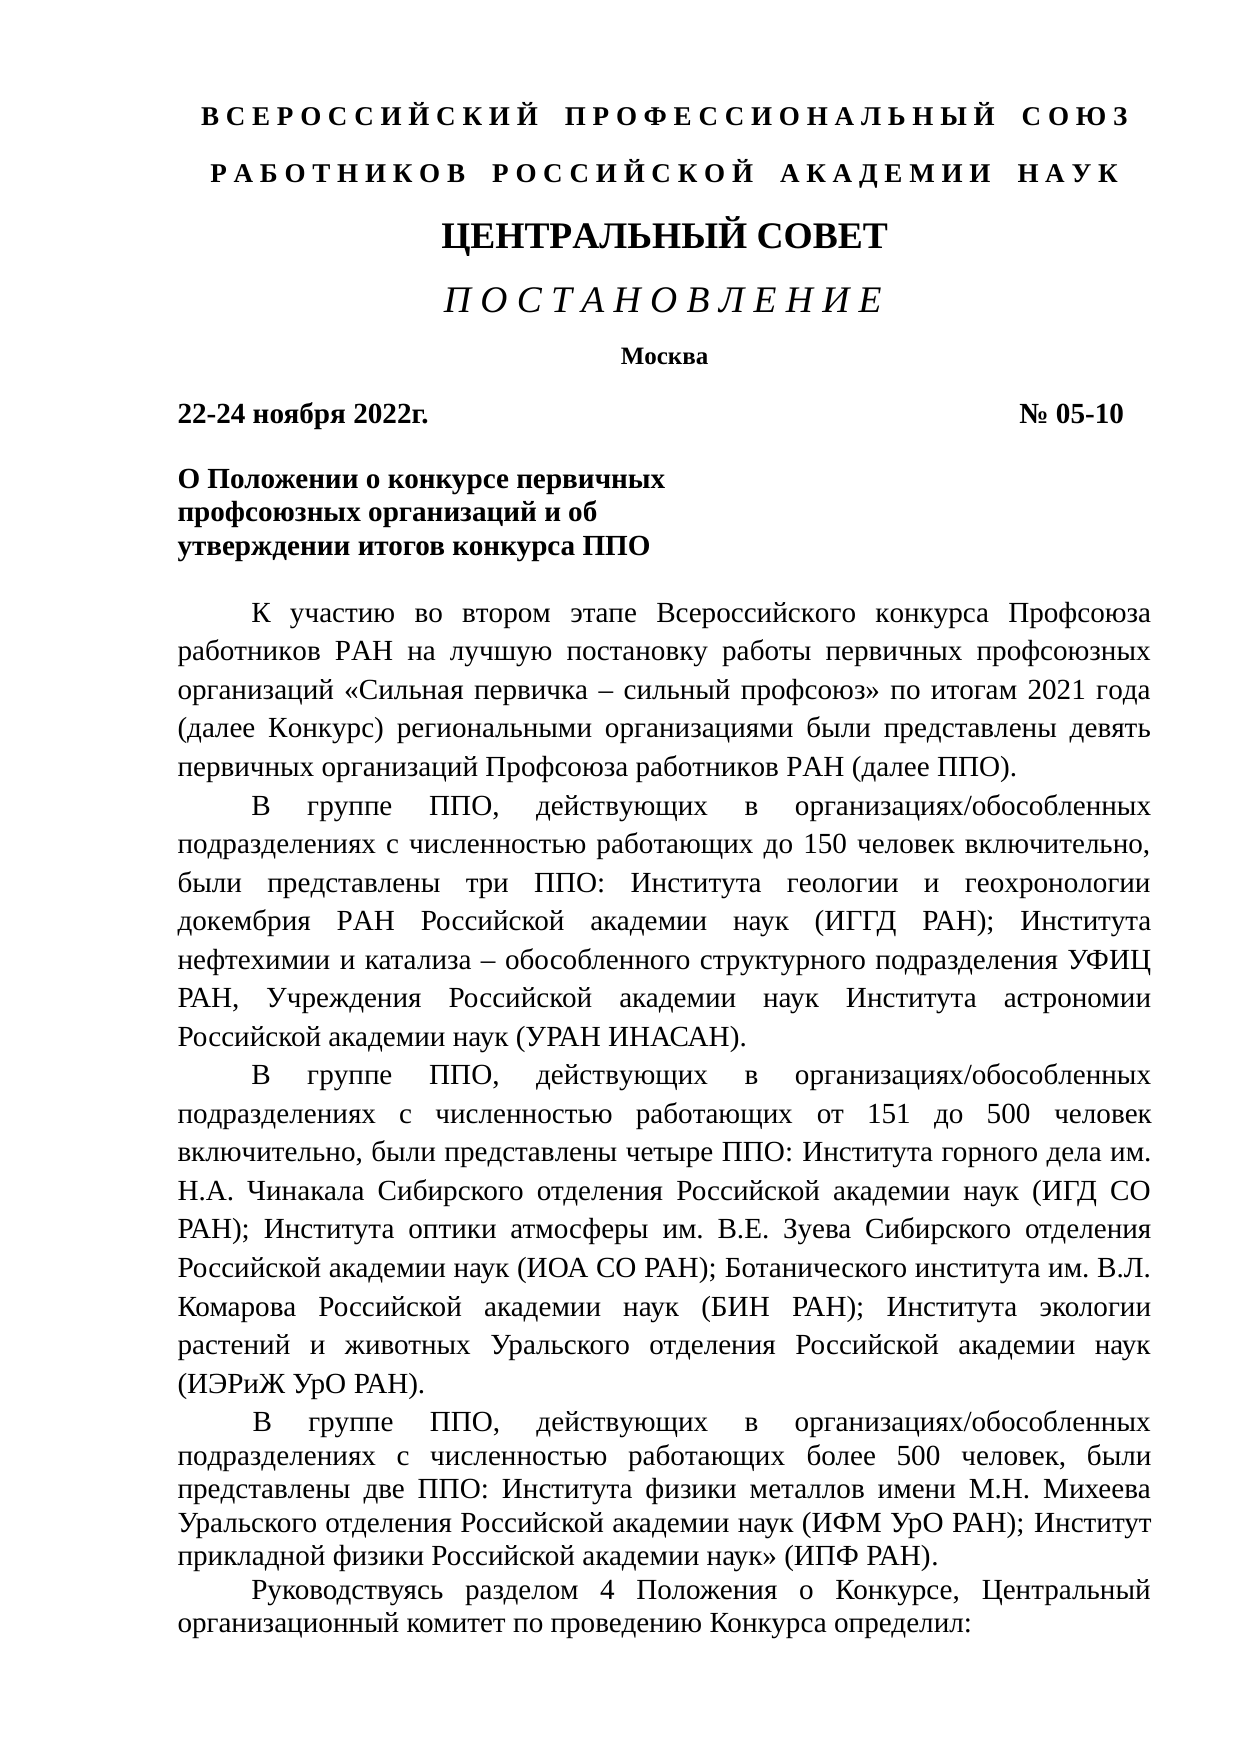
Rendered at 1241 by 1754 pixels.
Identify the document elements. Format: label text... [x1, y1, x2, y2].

subtitle В группе ППО, действующих в организациях/обособленных подразделениях с численностью работающих более 500 человек, были представлены две ППО: Института физики металлов имени М.Н. Михеева Уральского отделения Российской академии наук (ИФМ УрО РАН); Институт прикладной физики Российской академии наук» (ИПФ РАН). [177, 1404, 1152, 1572]
text В С Е Р О С С И Й С К И Й П Р О Ф Е С С И О Н А Л Ь Н Ы Й С О Ю З [177, 100, 1152, 132]
text П О С Т А Н О В Л Е Н И Е [177, 277, 1152, 321]
text К участию во втором этапе Всероссийского конкурса Профсоюза работников РАН на лучшую постановку работы первичных профсоюзных организаций «Сильная первичка – сильный профсоюз» по итогам 2021 года (далее Конкурс) региональными организациями были представлены девять первичных организаций Профсоюза работников РАН (далее ППО). [177, 595, 1152, 783]
text В группе ППО, действующих в организациях/обособленных подразделениях с численностью работающих от 151 до 500 человек включительно, были представлены четыре ППО: Института горного дела им. Н.А. Чинакала Сибирского отделения Российской академии наук (ИГД СО РАН); Института оптики атмосферы им. В.Е. Зуева Сибирского отделения Российской академии наук (ИОА СО РАН); Ботанического института им. В.Л. Комарова Российской академии наук (БИН РАН); Института экологии растений и животных Уральского отделения Российской академии наук (ИЭРиЖ УрО РАН). [177, 1057, 1152, 1399]
text Р А Б О Т Н И К О В Р О С С И Й С К О Й А К А Д Е М И И Н А У К [177, 157, 1152, 188]
text 22-24 ноября 2022г. № 05-10 [177, 396, 1152, 429]
text В группе ППО, действующих в организациях/обособленных подразделениях с численностью работающих до 150 человек включительно, были представлены три ППО: Института геологии и геохронологии докембрия РАН Российской академии наук (ИГГД РАН); Института нефтехимии и катализа – обособленного структурного подразделения УФИЦ РАН, Учреждения Российской академии наук Института астрономии Российской академии наук (УРАН ИНАСАН). [177, 788, 1152, 1052]
text О Положении о конкурсе первичных профсоюзных организаций и об утверждении итогов конкурса ППО [177, 461, 1152, 561]
text Москва [177, 341, 1152, 370]
text ЦЕНТРАЛЬНЫЙ СОВЕТ [177, 213, 1152, 257]
text Руководствуясь разделом 4 Положения о Конкурсе, Центральный организационный комитет по проведению Конкурса определил: [177, 1572, 1152, 1639]
